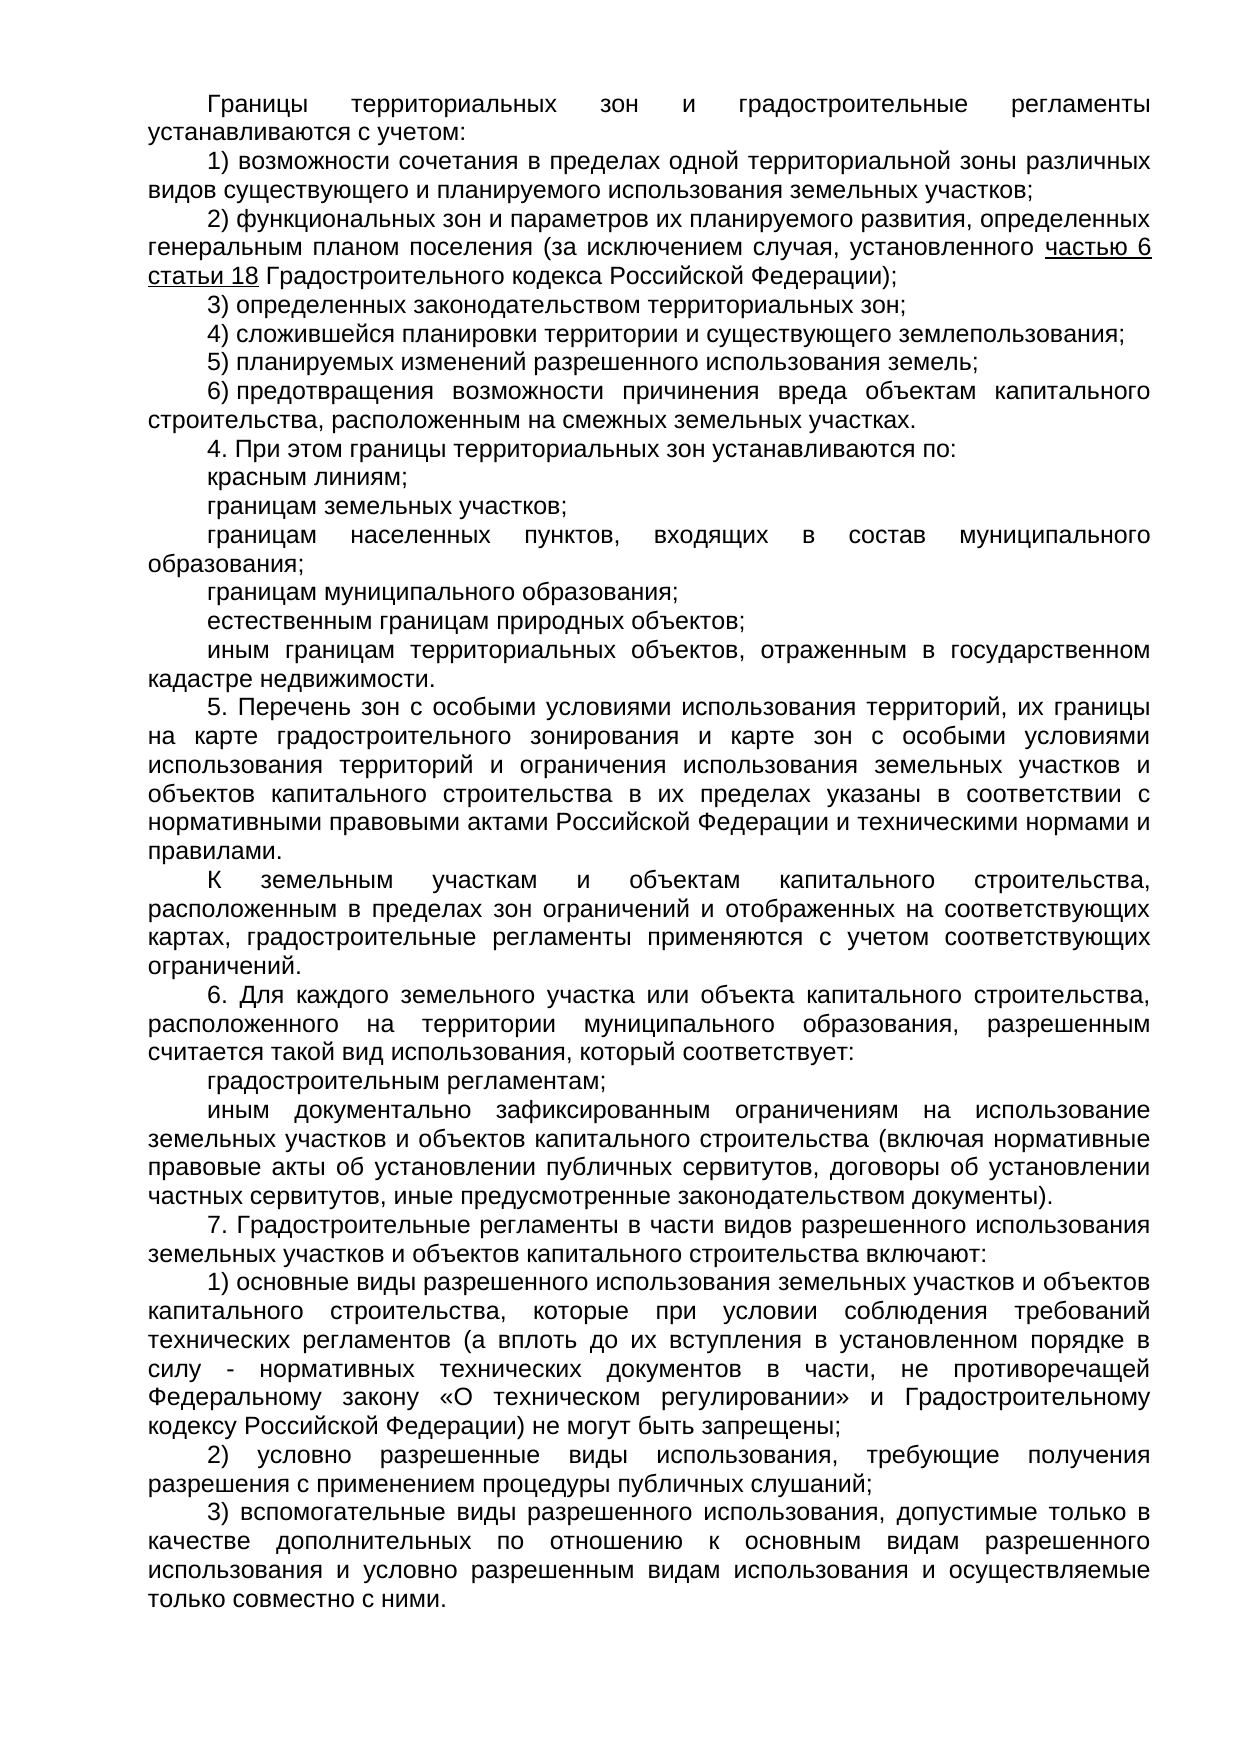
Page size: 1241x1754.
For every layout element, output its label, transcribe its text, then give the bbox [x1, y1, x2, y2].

text 3) определенных законодательством территориальных зон; [148, 290, 1152, 319]
text естественным границам природных объектов; [148, 606, 1152, 635]
text градостроительным регламентам; [148, 1066, 1152, 1095]
text иным границам территориальных объектов, отраженным в государственном кадастре недвижимости. [148, 635, 1152, 692]
text 1) основные виды разрешенного использования земельных участков и объектов капитального строительства, которые при условии соблюдения требований технических регламентов (а вплоть до их вступления в установленном порядке в силу - нормативных технических документов в части, не противоречащей Федеральному закону «О техническом регулировании» и Градостроительному кодексу Российской Федерации) не могут быть запрещены; [148, 1267, 1152, 1440]
text 2) условно разрешенные виды использования, требующие получения разрешения с применением процедуры публичных слушаний; [148, 1440, 1152, 1497]
text 6) предотвращения возможности причинения вреда объектам капитального строительства, расположенным на смежных земельных участках. [148, 376, 1152, 434]
text Границы территориальных зон и градостроительные регламенты устанавливаются с учетом: [148, 89, 1152, 146]
text 7. Градостроительные регламенты в части видов разрешенного использования земельных участков и объектов капитального строительства включают: [148, 1210, 1152, 1267]
text красным линиям; [148, 462, 1152, 491]
text границам муниципального образования; [148, 577, 1152, 606]
text К земельным участкам и объектам капитального строительства, расположенным в пределах зон ограничений и отображенных на соответствующих картах, градостроительные регламенты применяются с учетом соответствующих ограничений. [148, 865, 1152, 980]
text 2) функциональных зон и параметров их планируемого развития, определенных генеральным планом поселения (за исключением случая, установленного частью 6 статьи 18 Градостроительного кодекса Российской Федерации); [148, 204, 1152, 290]
text 4) сложившейся планировки территории и существующего землепользования; [148, 319, 1152, 347]
text границам земельных участков; [148, 491, 1152, 520]
text 4. При этом границы территориальных зон устанавливаются по: [148, 434, 1152, 462]
text 5. Перечень зон с особыми условиями использования территорий, их границы на карте градостроительного зонирования и карте зон с особыми условиями использования территорий и ограничения использования земельных участков и объектов капитального строительства в их пределах указаны в соответствии с нормативными правовыми актами Российской Федерации и техническими нормами и правилами. [148, 692, 1152, 865]
text 6. Для каждого земельного участка или объекта капитального строительства, расположенного на территории муниципального образования, разрешенным считается такой вид использования, который соответствует: [148, 980, 1152, 1066]
text 1) возможности сочетания в пределах одной территориальной зоны различных видов существующего и планируемого использования земельных участков; [148, 146, 1152, 204]
text иным документально зафиксированным ограничениям на использование земельных участков и объектов капитального строительства (включая нормативные правовые акты об установлении публичных сервитутов, договоры об установлении частных сервитутов, иные предусмотренные законодательством документы). [148, 1095, 1152, 1210]
text границам населенных пунктов, входящих в состав муниципального образования; [148, 520, 1152, 577]
text 5) планируемых изменений разрешенного использования земель; [148, 347, 1152, 376]
text 3) вспомогательные виды разрешенного использования, допустимые только в качестве дополнительных по отношению к основным видам разрешенного использования и условно разрешенным видам использования и осуществляемые только совместно с ними. [148, 1497, 1152, 1612]
